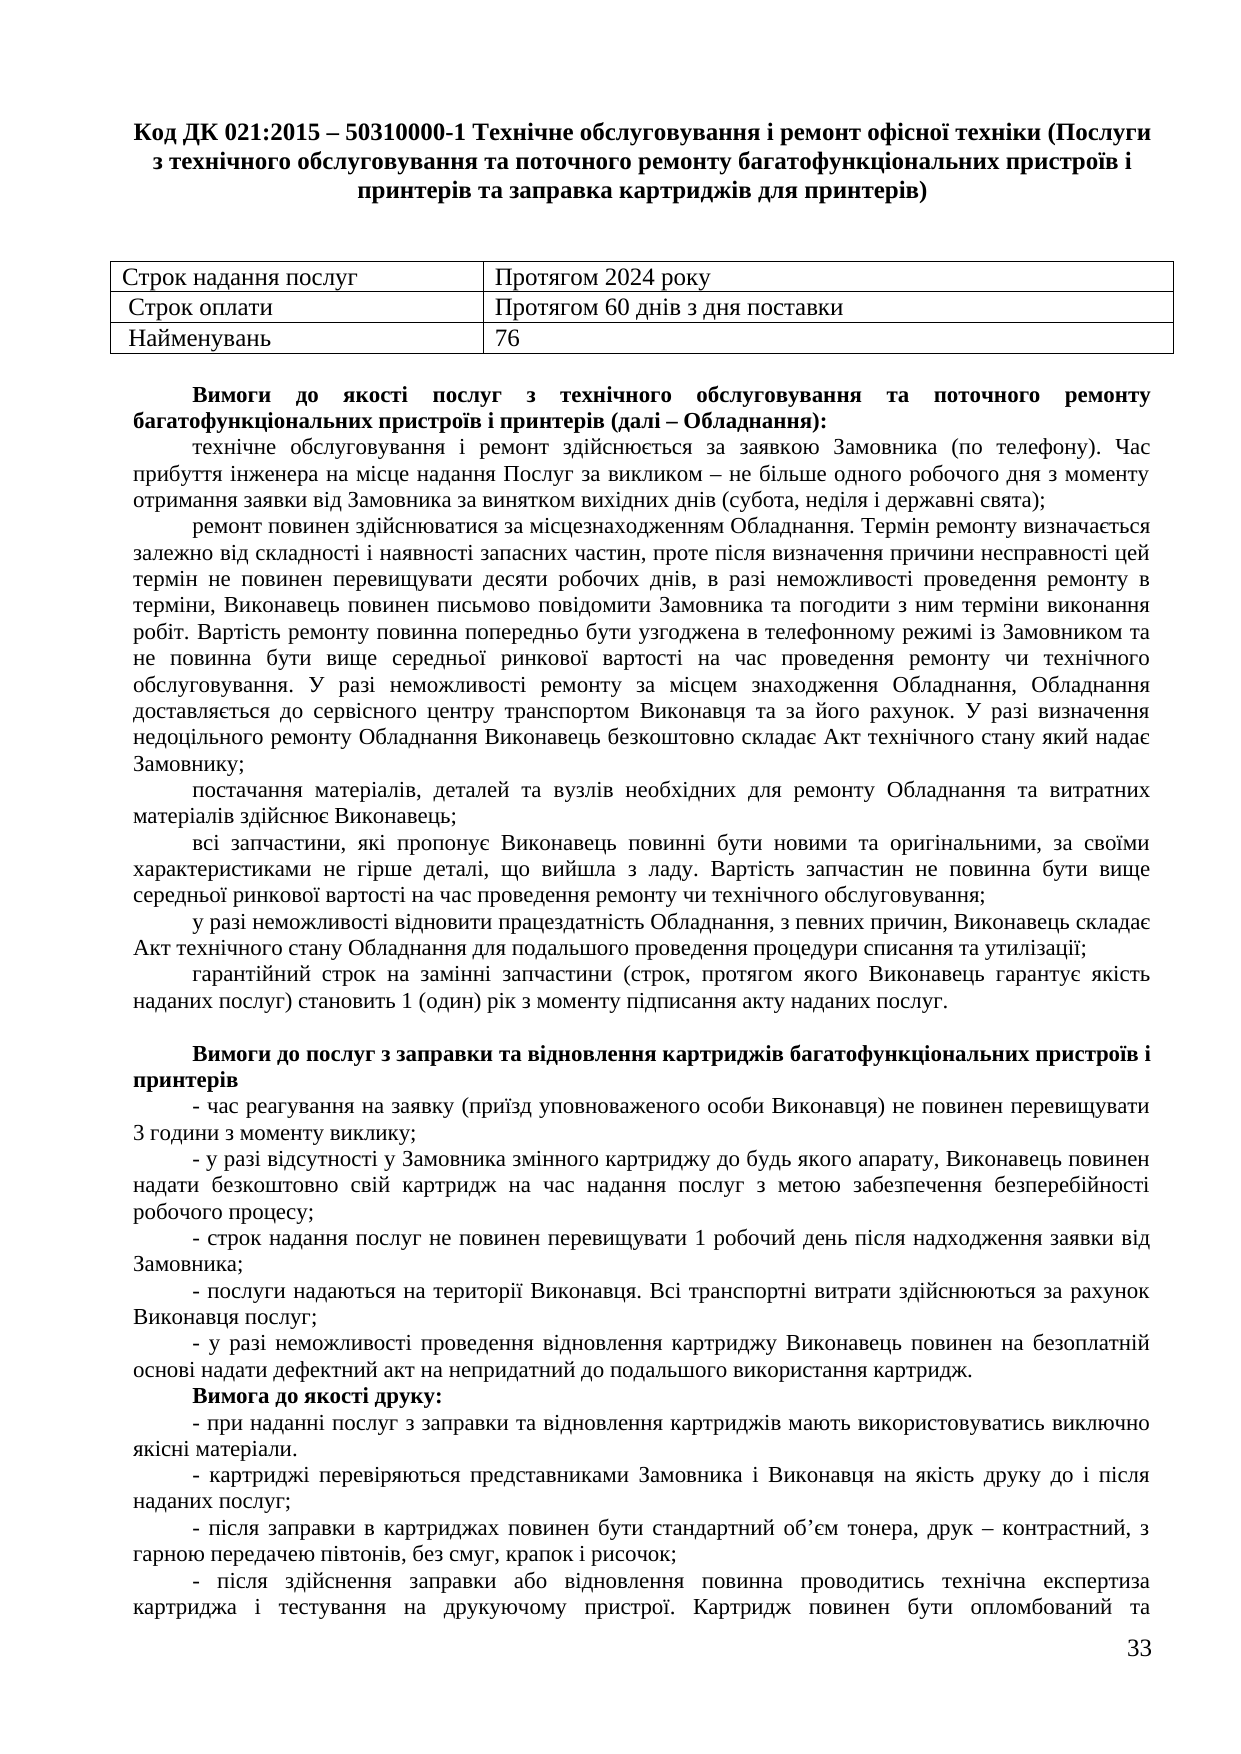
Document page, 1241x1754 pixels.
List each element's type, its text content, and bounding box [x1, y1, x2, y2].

text Вимоги до послуг з заправки та відновлення картриджів багатофункціональних пристроїв і принтерів [133, 1039, 1152, 1092]
text - після заправки в картриджах повинен бути стандартний об’єм тонера, друк – контрастний, з гарною передачею півтонів, без смуг, крапок і рисочок; [133, 1514, 1152, 1567]
text - у разі неможливості проведення відновлення картриджу Виконавець повинен на безоплатній основі надати дефектний акт на непридатний до подальшого використання картридж. [133, 1329, 1152, 1382]
table_header Строк надання послуг [111, 262, 483, 291]
text - у разі відсутності у Замовника змінного картриджу до будь якого апарату, Виконавець повинен надати безкоштовно свій картридж на час надання послуг з метою забезпечення безперебійності робочого процесу; [133, 1145, 1152, 1224]
table_cell Строк оплати [111, 292, 483, 322]
text - при наданні послуг з заправки та відновлення картриджів мають використовуватись виключно якісні матеріали. [133, 1408, 1152, 1461]
table_header Протягом 2024 року [484, 262, 1173, 291]
text - строк надання послуг не повинен перевищувати 1 робочий день після надходження заявки від Замовника; [133, 1224, 1152, 1277]
text гарантійний строк на замінні запчастини (строк, протягом якого Виконавець гарантує якість наданих послуг) становить 1 (один) рік з моменту підписання акту наданих послуг. [133, 961, 1152, 1013]
text - час реагування на заявку (приїзд уповноваженого особи Виконавця) не повинен перевищувати 3 години з моменту виклику; [133, 1092, 1152, 1145]
text Вимога до якості друку: [133, 1382, 1152, 1408]
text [133, 1567, 1152, 1619]
table_cell 76 [484, 323, 1173, 353]
text технічне обслуговування і ремонт здійснюється за заявкою Замовника (по телефону). Час прибуття інженера на місце надання Послуг за викликом – не більше одного робочого дня з моменту отримання заявки від Замовника за винятком вихідних днів (субота, неділя і державні свята); [133, 433, 1152, 512]
text ремонт повинен здійснюватися за місцезнаходженням Обладнання. Термін ремонту визначається залежно від складності і наявності запасних частин, проте після визначення причини несправності цей термін не повинен перевищувати десяти робочих днів, в разі неможливості проведення ремонту в терміни, Виконавець повинен письмово повідомити Замовника та погодити з ним терміни виконання робіт. Вартість ремонту повинна попередньо бути узгоджена в телефонному режимі із Замовником та не повинна бути вище середньої ринкової вартості на час проведення ремонту чи технічного обслуговування. У разі неможливості ремонту за місцем знаходження Обладнання, Обладнання доставляється до сервісного центру транспортом Виконавця та за його рахунок. У разі визначення недоцільного ремонту Обладнання Виконавець безкоштовно складає Акт технічного стану який надає Замовнику; [133, 512, 1152, 776]
text Вимоги до якості послуг з технічного обслуговування та поточного ремонту багатофункціональних пристроїв і принтерів (далі – Обладнання): [133, 381, 1152, 433]
text Код ДК 021:2015 – 50310000-1 Технічне обслуговування і ремонт офісної техніки (Послуги з технічного обслуговування та поточного ремонту багатофункціональних пристроїв і принтерів та заправка картриджів для принтерів) [133, 117, 1152, 203]
text - картриджі перевіряються представниками Замовника і Виконавця на якість друку до і після наданих послуг; [133, 1461, 1152, 1514]
table_cell Протягом 60 днів з дня поставки [484, 292, 1173, 322]
table_cell Найменувань [111, 323, 483, 353]
text - послуги надаються на території Виконавця. Всі транспортні витрати здійснюються за рахунок Виконавця послуг; [133, 1277, 1152, 1329]
text постачання матеріалів, деталей та вузлів необхідних для ремонту Обладнання та витратних матеріалів здійснює Виконавець; [133, 776, 1152, 829]
text у разі неможливості відновити працездатність Обладнання, з певних причин, Виконавець складає Акт технічного стану Обладнання для подальшого проведення процедури списання та утилізації; [133, 908, 1152, 961]
text всі запчастини, які пропонує Виконавець повинні бути новими та оригінальними, за своїми характеристиками не гірше деталі, що вийшла з ладу. Вартість запчастин не повинна бути вище середньої ринкової вартості на час проведення ремонту чи технічного обслуговування; [133, 829, 1152, 908]
